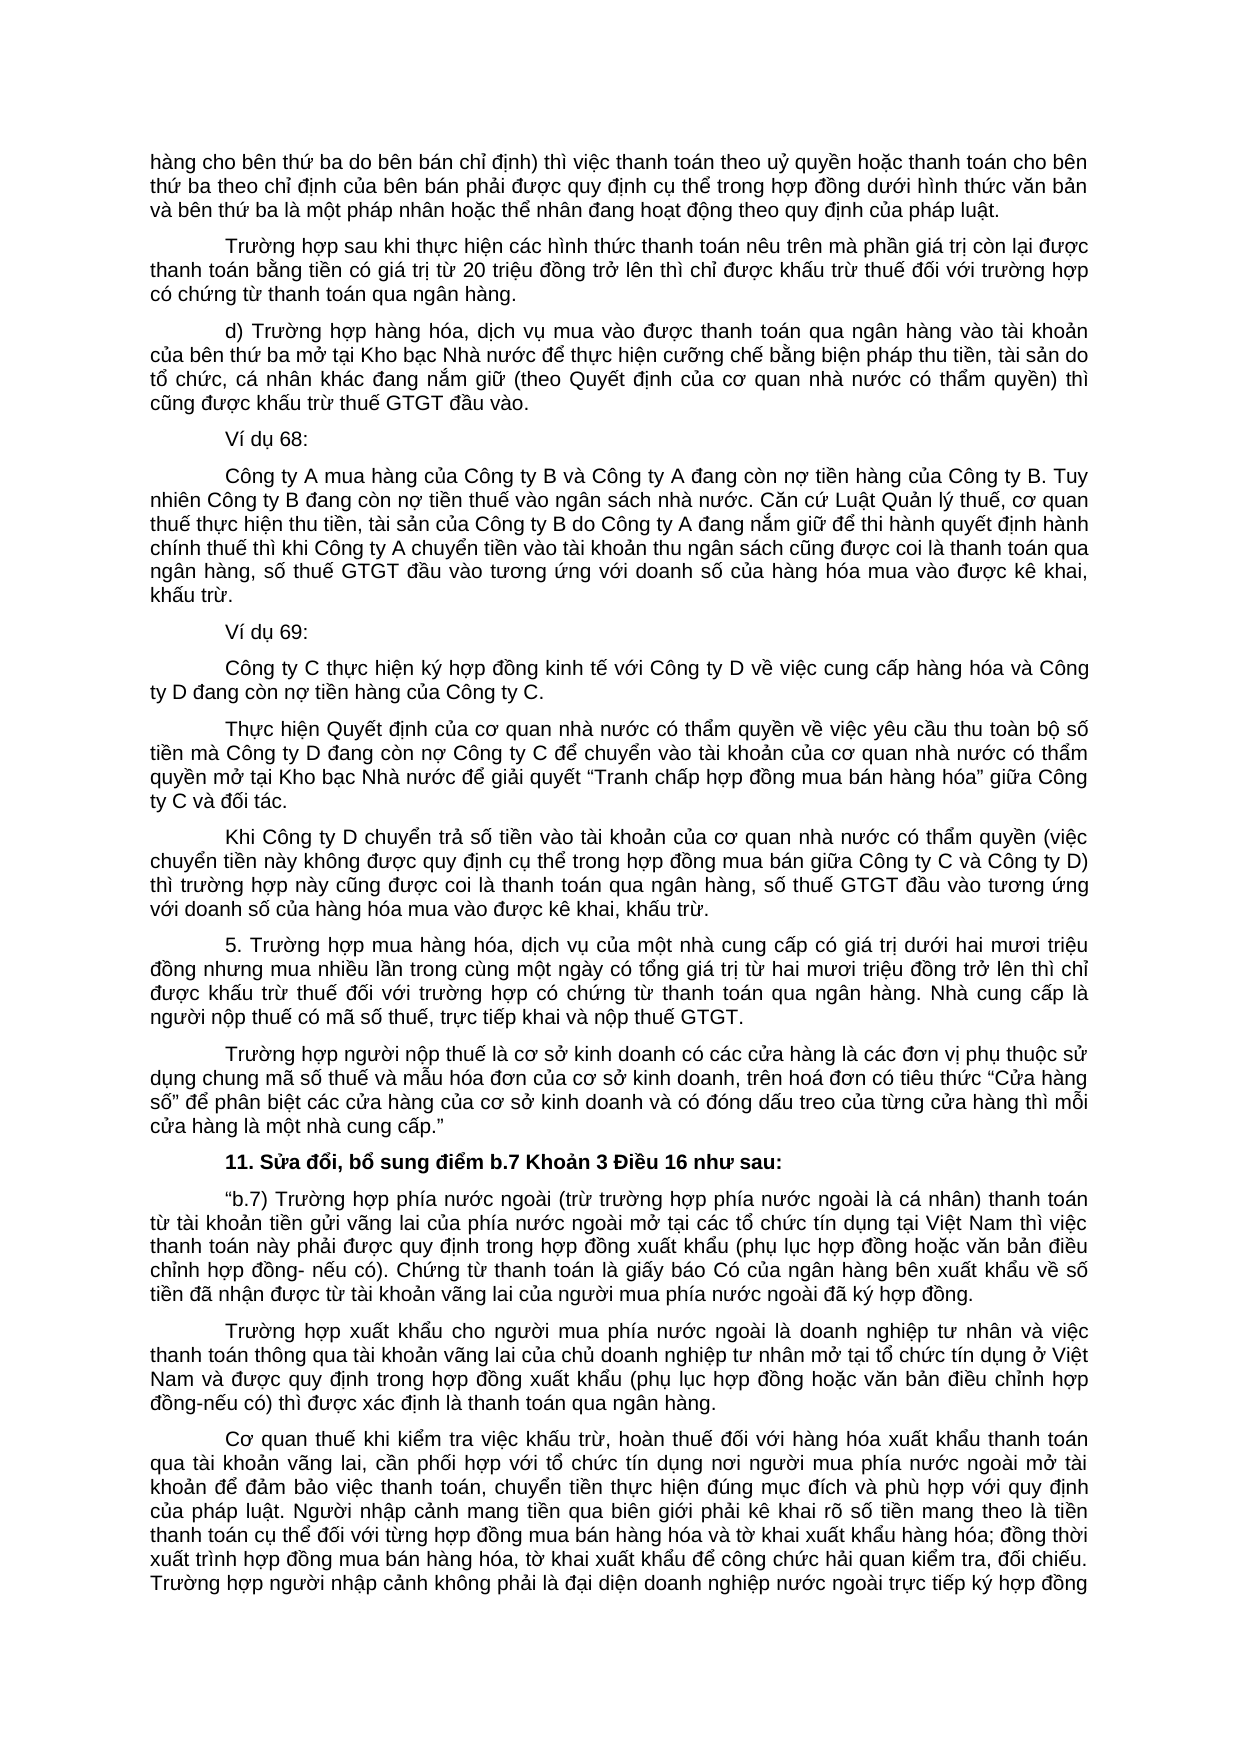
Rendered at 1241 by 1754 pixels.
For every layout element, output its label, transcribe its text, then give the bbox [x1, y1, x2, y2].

text Khi Công ty D chuyển trả số tiền vào tài khoản của cơ quan nhà nước có thẩm quyền (việc chuyển tiền này không được quy định cụ thể trong hợp đồng mua bán giữa Công ty C và Công ty D) thì trường hợp này cũng được coi là thanh toán qua ngân hàng, số thuế GTGT đầu vào tương ứng với doanh số của hàng hóa mua vào được kê khai, khấu trừ. [150, 825, 1090, 921]
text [150, 150, 1090, 222]
text 11. Sửa đổi, bổ sung điểm b.7 Khoản 3 Điều 16 như sau: [150, 1150, 1090, 1174]
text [150, 1427, 1090, 1595]
text “b.7) Trường hợp phía nước ngoài (trừ trường hợp phía nước ngoài là cá nhân) thanh toán từ tài khoản tiền gửi vãng lai của phía nước ngoài mở tại các tổ chức tín dụng tại Việt Nam thì việc thanh toán này phải được quy định trong hợp đồng xuất khẩu (phụ lục hợp đồng hoặc văn bản điều chỉnh hợp đồng- nếu có). Chứng từ thanh toán là giấy báo Có của ngân hàng bên xuất khẩu về số tiền đã nhận được từ tài khoản vãng lai của người mua phía nước ngoài đã ký hợp đồng. [150, 1186, 1090, 1306]
text Ví dụ 68: [150, 427, 1090, 451]
text Ví dụ 69: [150, 620, 1090, 644]
text 5. Trường hợp mua hàng hóa, dịch vụ của một nhà cung cấp có giá trị dưới hai mươi triệu đồng nhưng mua nhiều lần trong cùng một ngày có tổng giá trị từ hai mươi triệu đồng trở lên thì chỉ được khấu trừ thuế đối với trường hợp có chứng từ thanh toán qua ngân hàng. Nhà cung cấp là người nộp thuế có mã số thuế, trực tiếp khai và nộp thuế GTGT. [150, 933, 1090, 1029]
text Trường hợp sau khi thực hiện các hình thức thanh toán nêu trên mà phần giá trị còn lại được thanh toán bằng tiền có giá trị từ 20 triệu đồng trở lên thì chỉ được khấu trừ thuế đối với trường hợp có chứng từ thanh toán qua ngân hàng. [150, 234, 1090, 306]
text Trường hợp xuất khẩu cho người mua phía nước ngoài là doanh nghiệp tư nhân và việc thanh toán thông qua tài khoản vãng lai của chủ doanh nghiệp tư nhân mở tại tổ chức tín dụng ở Việt Nam và được quy định trong hợp đồng xuất khẩu (phụ lục hợp đồng hoặc văn bản điều chỉnh hợp đồng-nếu có) thì được xác định là thanh toán qua ngân hàng. [150, 1319, 1090, 1414]
text Thực hiện Quyết định của cơ quan nhà nước có thẩm quyền về việc yêu cầu thu toàn bộ số tiền mà Công ty D đang còn nợ Công ty C để chuyển vào tài khoản của cơ quan nhà nước có thẩm quyền mở tại Kho bạc Nhà nước để giải quyết “Tranh chấp hợp đồng mua bán hàng hóa” giữa Công ty C và đối tác. [150, 717, 1090, 812]
text Công ty C thực hiện ký hợp đồng kinh tế với Công ty D về việc cung cấp hàng hóa và Công ty D đang còn nợ tiền hàng của Công ty C. [150, 656, 1090, 704]
text d) Trường hợp hàng hóa, dịch vụ mua vào được thanh toán qua ngân hàng vào tài khoản của bên thứ ba mở tại Kho bạc Nhà nước để thực hiện cưỡng chế bằng biện pháp thu tiền, tài sản do tổ chức, cá nhân khác đang nắm giữ (theo Quyết định của cơ quan nhà nước có thẩm quyền) thì cũng được khấu trừ thuế GTGT đầu vào. [150, 319, 1090, 414]
text Trường hợp người nộp thuế là cơ sở kinh doanh có các cửa hàng là các đơn vị phụ thuộc sử dụng chung mã số thuế và mẫu hóa đơn của cơ sở kinh doanh, trên hoá đơn có tiêu thức “Cửa hàng số” để phân biệt các cửa hàng của cơ sở kinh doanh và có đóng dấu treo của từng cửa hàng thì mỗi cửa hàng là một nhà cung cấp.” [150, 1042, 1090, 1137]
text Công ty A mua hàng của Công ty B và Công ty A đang còn nợ tiền hàng của Công ty B. Tuy nhiên Công ty B đang còn nợ tiền thuế vào ngân sách nhà nước. Căn cứ Luật Quản lý thuế, cơ quan thuế thực hiện thu tiền, tài sản của Công ty B do Công ty A đang nắm giữ để thi hành quyết định hành chính thuế thì khi Công ty A chuyển tiền vào tài khoản thu ngân sách cũng được coi là thanh toán qua ngân hàng, số thuế GTGT đầu vào tương ứng với doanh số của hàng hóa mua vào được kê khai, khấu trừ. [150, 463, 1090, 607]
